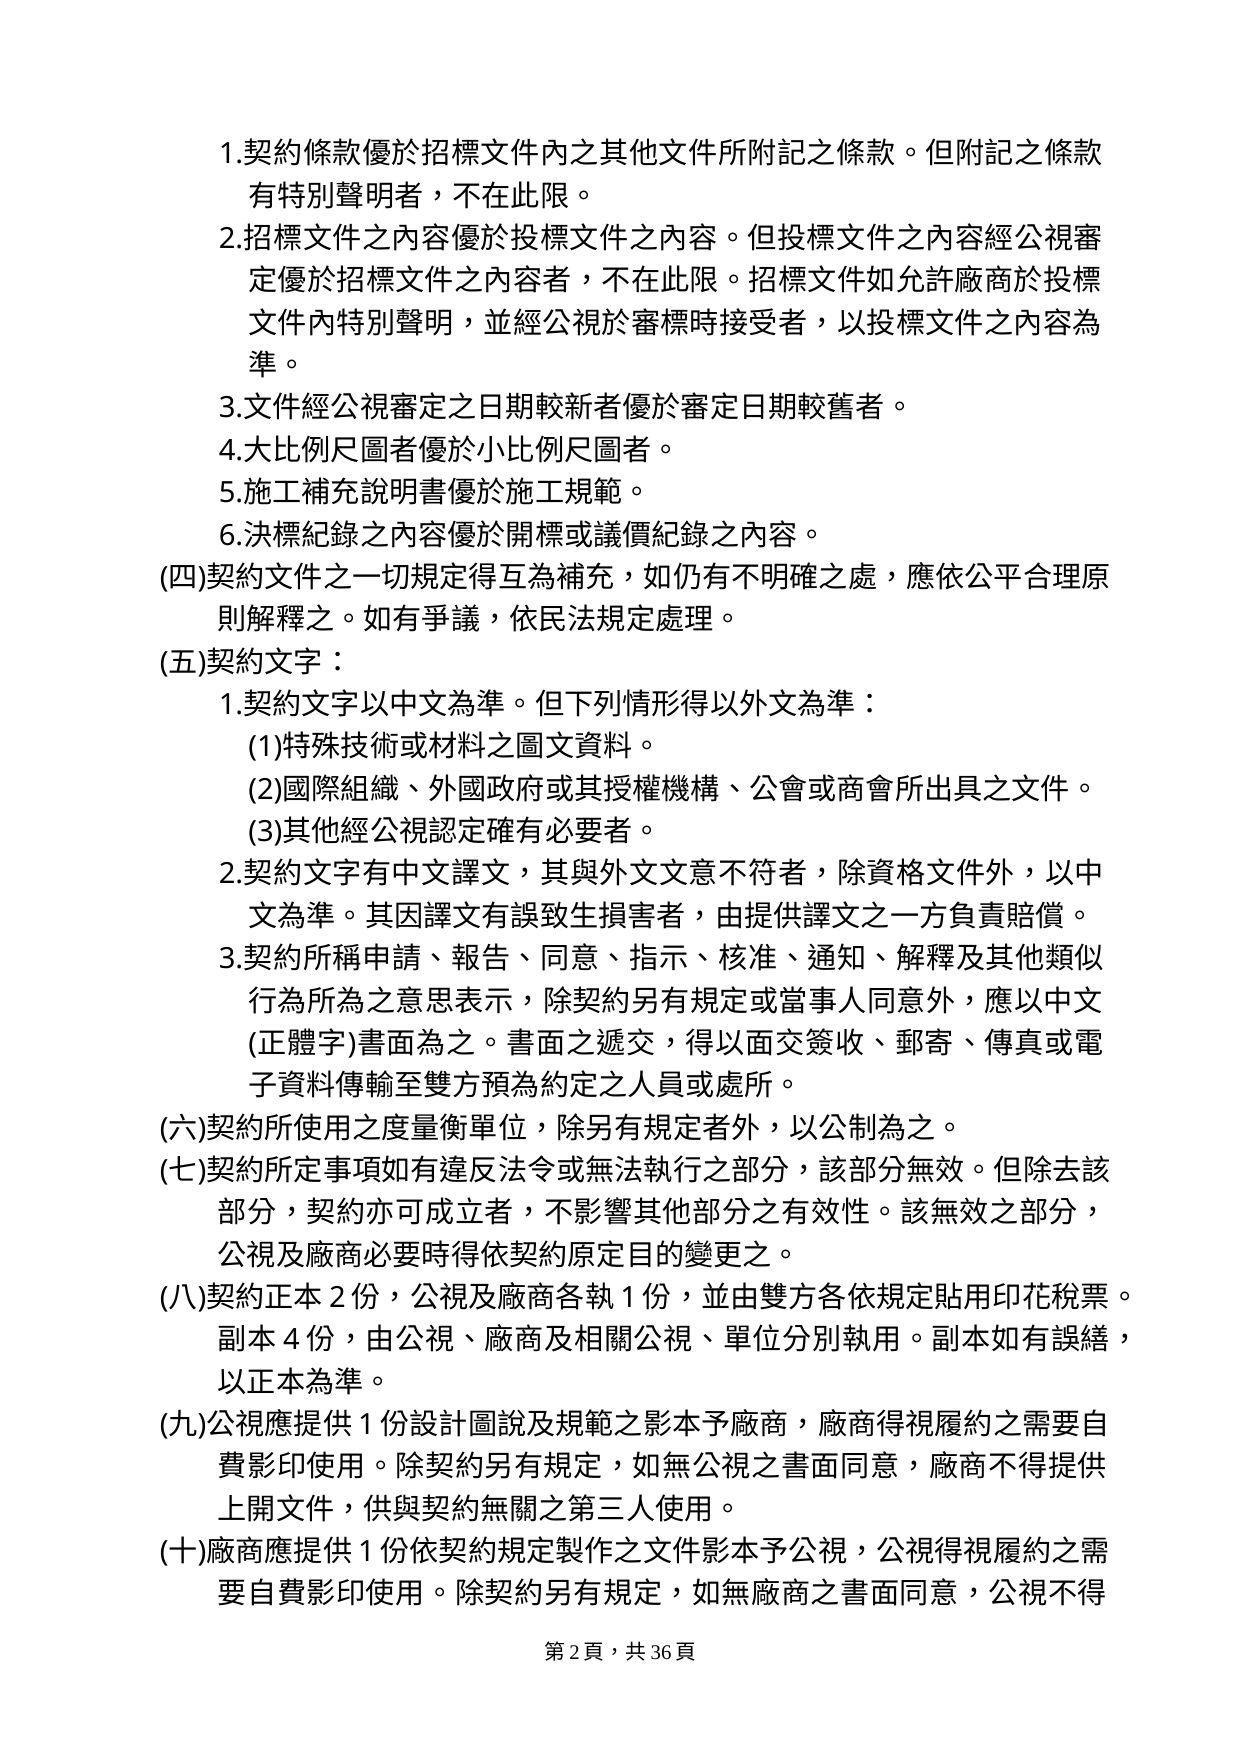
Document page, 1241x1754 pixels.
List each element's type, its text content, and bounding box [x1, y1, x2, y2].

text 2.招標文件之內容優於投標文件之內容。但投標文件之內容經公視審定優於招標文件之內容者，不在此限。招標文件如允許廠商於投標文件內特別聲明，並經公視於審標時接受者，以投標文件之內容為準。 [218, 214, 1104, 384]
text 6.決標紀錄之內容優於開標或議價紀錄之內容。 [218, 511, 1104, 553]
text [159, 1528, 1110, 1612]
text (1)特殊技術或材料之圖文資料。 [248, 723, 1110, 765]
text (六)契約所使用之度量衡單位，除另有規定者外，以公制為之。 [159, 1104, 1110, 1147]
text (七)契約所定事項如有違反法令或無法執行之部分，該部分無效。但除去該部分，契約亦可成立者，不影響其他部分之有效性。該無效之部分，公視及廠商必要時得依契約原定目的變更之。 [159, 1147, 1110, 1273]
text 2.契約文字有中文譯文，其與外文文意不符者，除資格文件外，以中文為準。其因譯文有誤致生損害者，由提供譯文之一方負責賠償。 [218, 850, 1104, 935]
text 3.文件經公視審定之日期較新者優於審定日期較舊者。 [218, 384, 1104, 426]
text (3)其他經公視認定確有必要者。 [248, 808, 1110, 850]
text (九)公視應提供1份設計圖說及規範之影本予廠商，廠商得視履約之需要自費影印使用。除契約另有規定，如無公視之書面同意，廠商不得提供上開文件，供與契約無關之第三人使用。 [159, 1401, 1110, 1528]
text 1.契約條款優於招標文件內之其他文件所附記之條款。但附記之條款有特別聲明者，不在此限。 [218, 130, 1104, 214]
text (八)契約正本2份，公視及廠商各執1份，並由雙方各依規定貼用印花稅票。副本4份，由公視、廠商及相關公視、單位分別執用。副本如有誤繕，以正本為準。 [159, 1273, 1110, 1401]
text (五)契約文字： [159, 638, 1110, 681]
text (2)國際組織、外國政府或其授權機構、公會或商會所出具之文件。 [248, 765, 1110, 808]
text 4.大比例尺圖者優於小比例尺圖者。 [218, 426, 1104, 469]
text (四)契約文件之一切規定得互為補充，如仍有不明確之處，應依公平合理原則解釋之。如有爭議，依民法規定處理。 [159, 553, 1110, 638]
text 5.施工補充說明書優於施工規範。 [218, 469, 1104, 511]
text 1.契約文字以中文為準。但下列情形得以外文為準： [218, 681, 1104, 723]
text 3.契約所稱申請、報告、同意、指示、核准、通知、解釋及其他類似行為所為之意思表示，除契約另有規定或當事人同意外，應以中文(正體字)書面為之。書面之遞交，得以面交簽收、郵寄、傳真或電子資料傳輸至雙方預為約定之人員或處所。 [218, 935, 1104, 1104]
